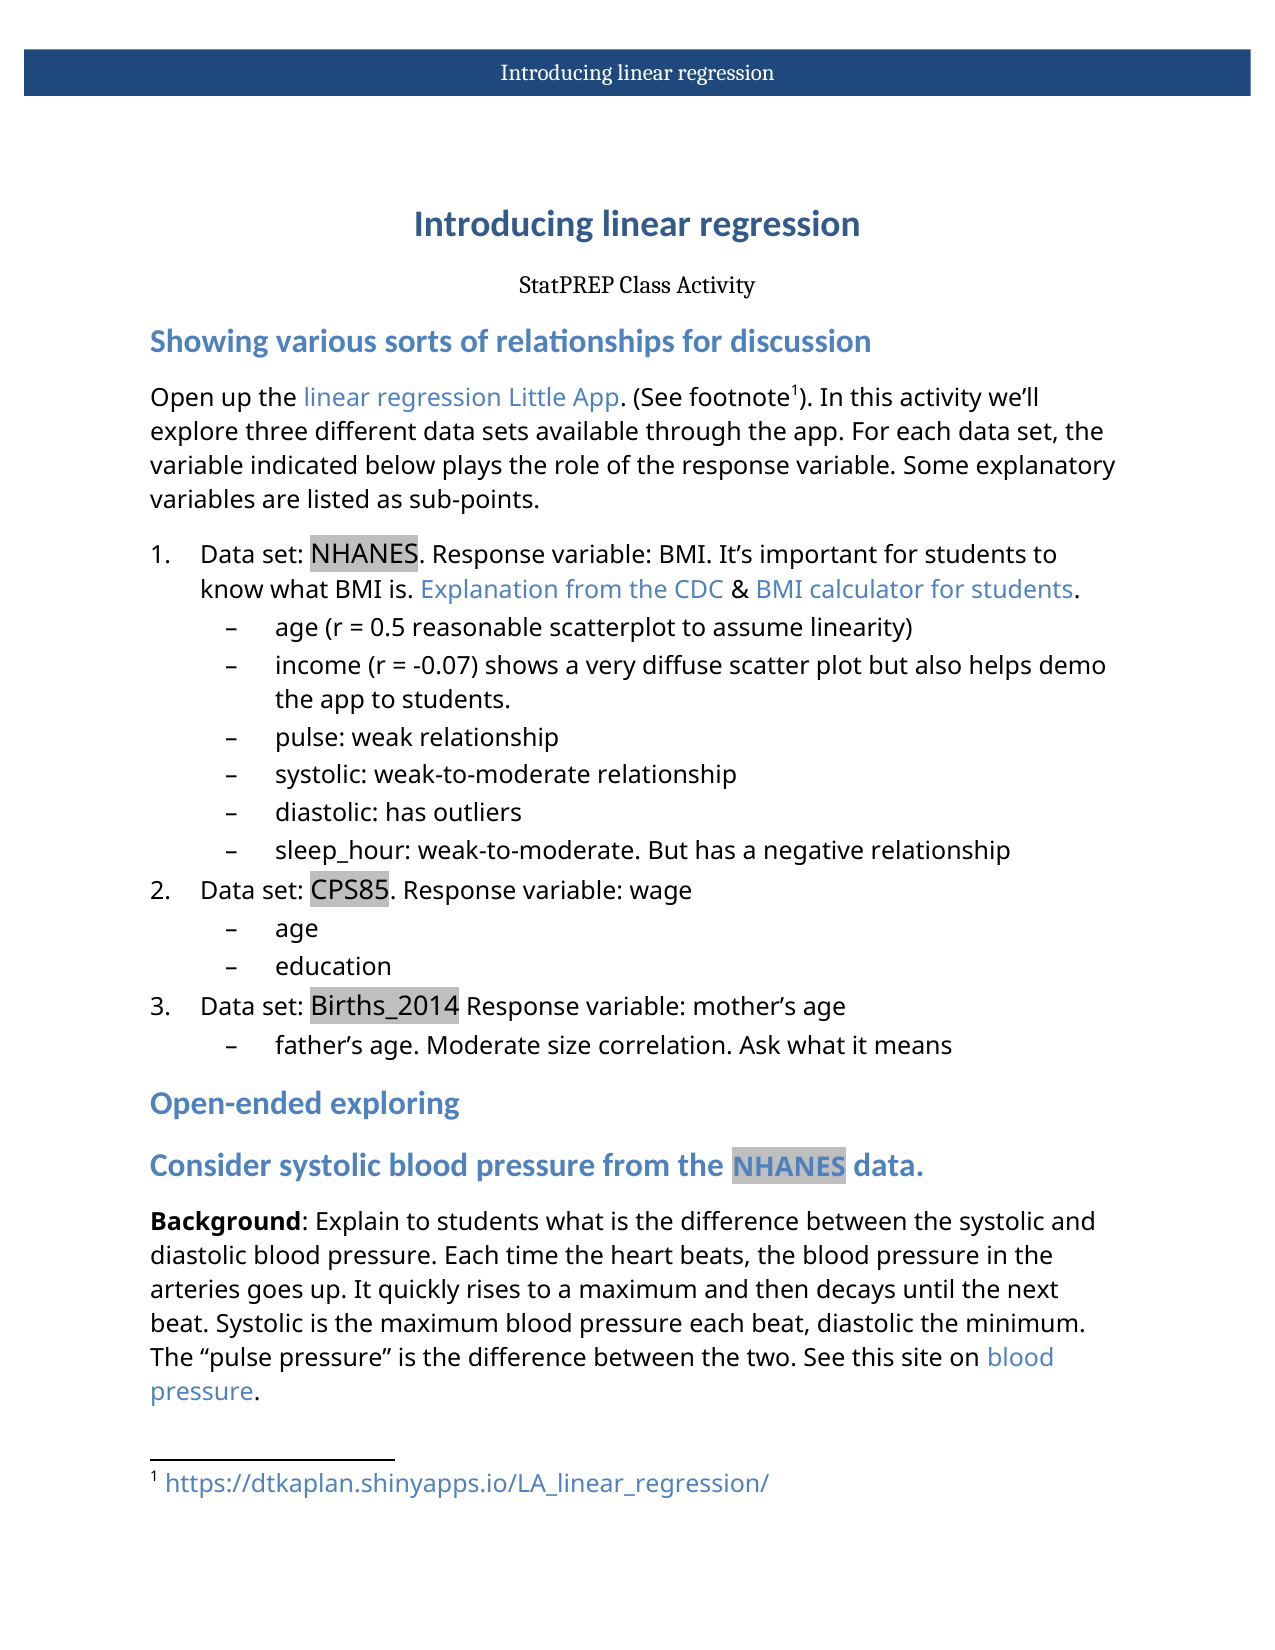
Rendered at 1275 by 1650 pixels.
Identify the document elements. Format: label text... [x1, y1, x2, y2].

text StatPREP Class Activity [150, 271, 1125, 299]
list pulse: weak relationship [225, 719, 1125, 753]
title Introducing linear regression [150, 200, 1125, 246]
list age [225, 911, 1125, 945]
list diastolic: has outliers [225, 795, 1125, 829]
list Data set: CPS85. Response variable: wage [150, 871, 310, 907]
list Data set: Births_2014 Response variable: mother’s age [150, 987, 310, 1024]
list father’s age. Moderate size correlation. Ask what it means [225, 1027, 1125, 1061]
list Data set: NHANES. Response variable: BMI. It’s important for students to know what BMI is. Explanation from the CDC & BMI calculator for students. [150, 535, 1125, 606]
list age (r = 0.5 reasonable scatterplot to assume linearity) [225, 609, 1125, 644]
list education [225, 949, 1125, 983]
list Data set: Births_2014 Response variable: mother’s age [459, 987, 1125, 1024]
list income (r = -0.07) shows a very diffuse scatter plot but also helps demo the app to students. [225, 647, 1125, 716]
list Data set: CPS85. Response variable: wage [389, 871, 1125, 907]
subtitle Consider systolic blood pressure from the NHANES data. [150, 1144, 1125, 1184]
list sleep_hour: weak-to-moderate. But has a negative relationship [225, 833, 1125, 867]
subtitle Open-ended exploring [150, 1082, 1125, 1123]
text Open up the linear regression Little App. (See footnote). In this activity we’ll explore three different data sets available through the app. For each data set, the variable indicated below plays the role of the response variable. Some explanatory variables are listed as sub-points. [150, 380, 1125, 516]
text Background: Explain to students what is the difference between the systolic and diastolic blood pressure. Each time the heart beats, the blood pressure in the arteries goes up. It quickly rises to a maximum and then decays until the next beat. Systolic is the maximum blood pressure each beat, diastolic the minimum. The “pulse pressure” is the difference between the two. See this site on blood pressure. [150, 1203, 1125, 1408]
list systolic: weak-to-moderate relationship [225, 757, 1125, 791]
subtitle Showing various sorts of relationships for discussion [150, 320, 1125, 361]
